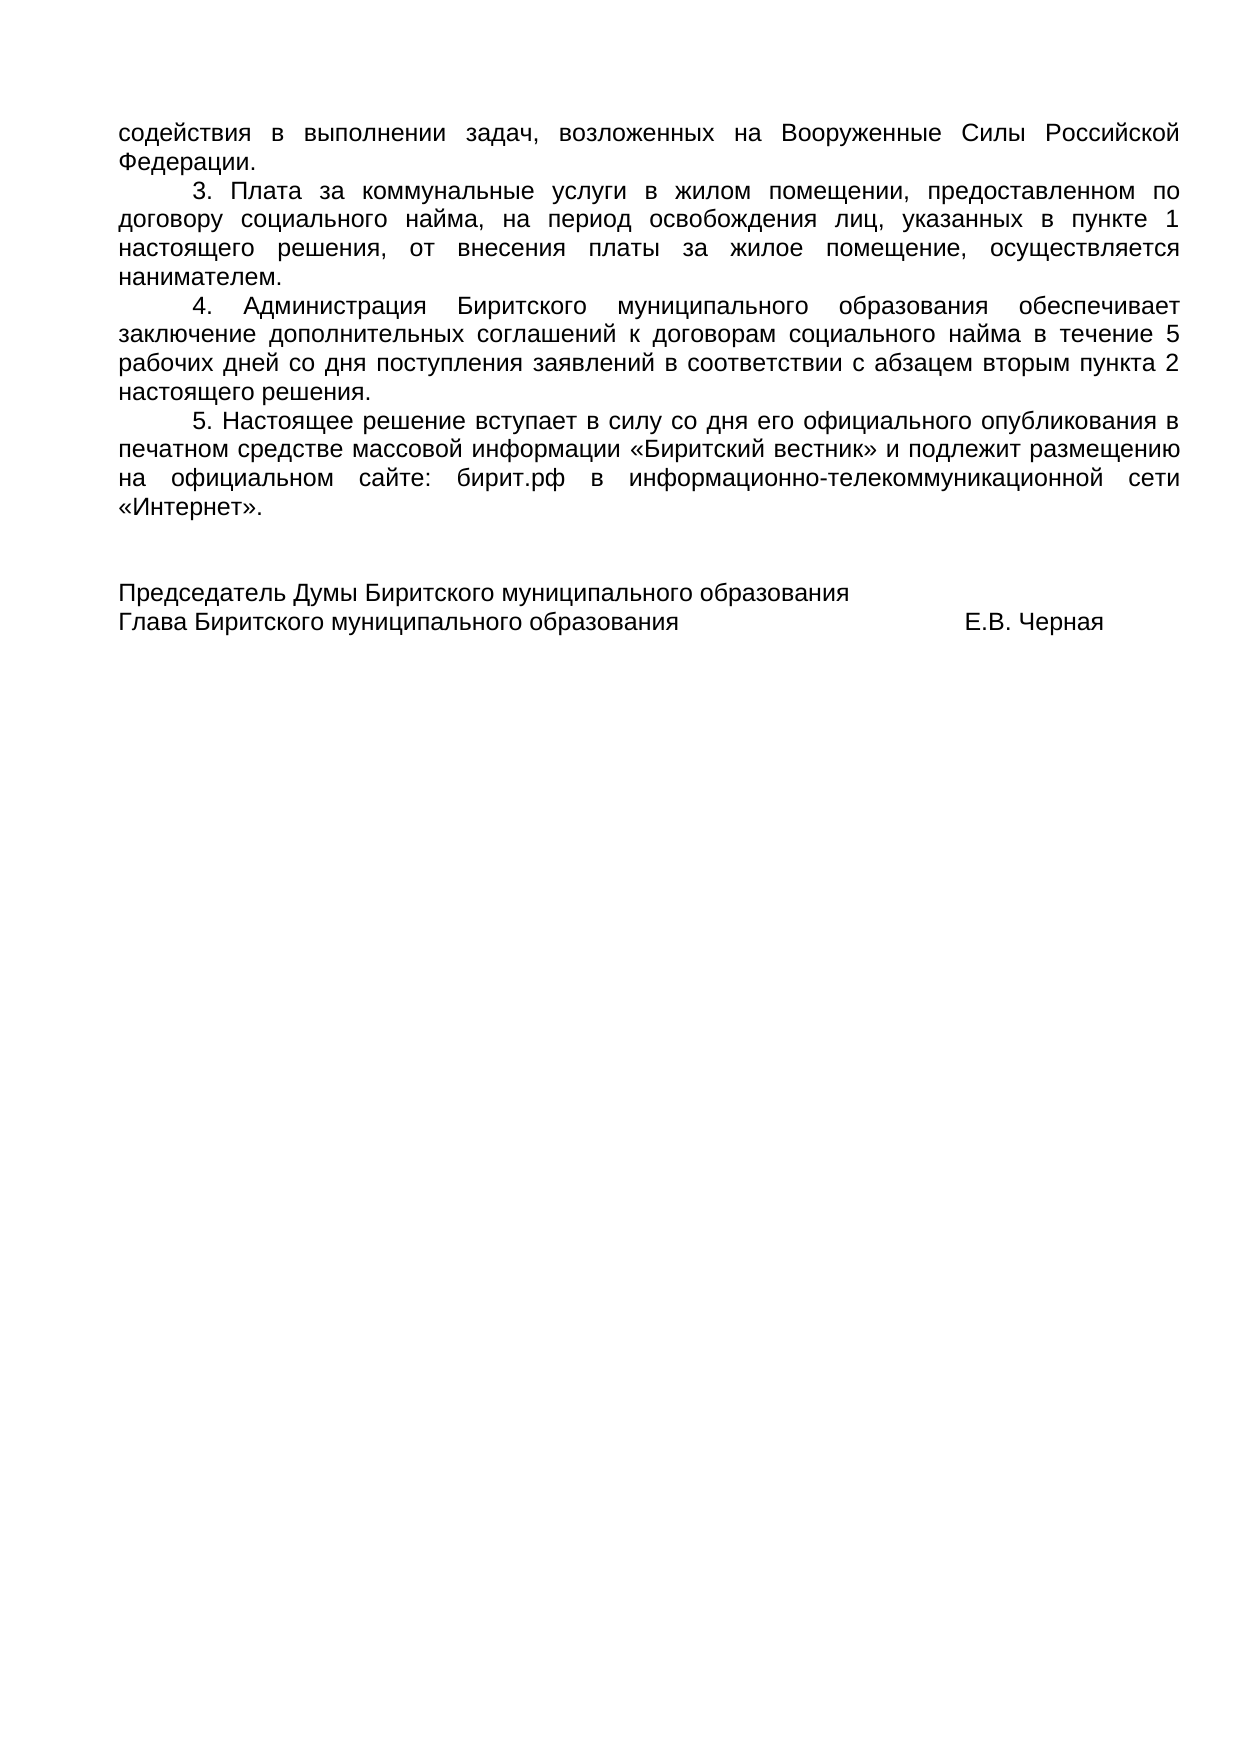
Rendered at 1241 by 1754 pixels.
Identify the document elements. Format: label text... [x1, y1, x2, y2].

text 3. Плата за коммунальные услуги в жилом помещении, предоставленном по договору социального найма, на период освобождения лиц, указанных в пункте 1 настоящего решения, от внесения платы за жилое помещение, осуществляется нанимателем. [118, 176, 1181, 291]
text Глава Биритского муниципального образования Е.В. Черная [118, 607, 1181, 636]
text 5. Настоящее решение вступает в силу со дня его официального опубликования в печатном средстве массовой информации «Биритский вестник» и подлежит размещению на официальном сайте: бирит.рф в информационно-телекоммуникационной сети «Интернет». [118, 406, 1181, 521]
text Председатель Думы Биритского муниципального образования [118, 578, 1181, 607]
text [118, 118, 1181, 176]
text 4. Администрация Биритского муниципального образования обеспечивает заключение дополнительных соглашений к договорам социального найма в течение 5 рабочих дней со дня поступления заявлений в соответствии с абзацем вторым пункта 2 настоящего решения. [118, 291, 1181, 406]
